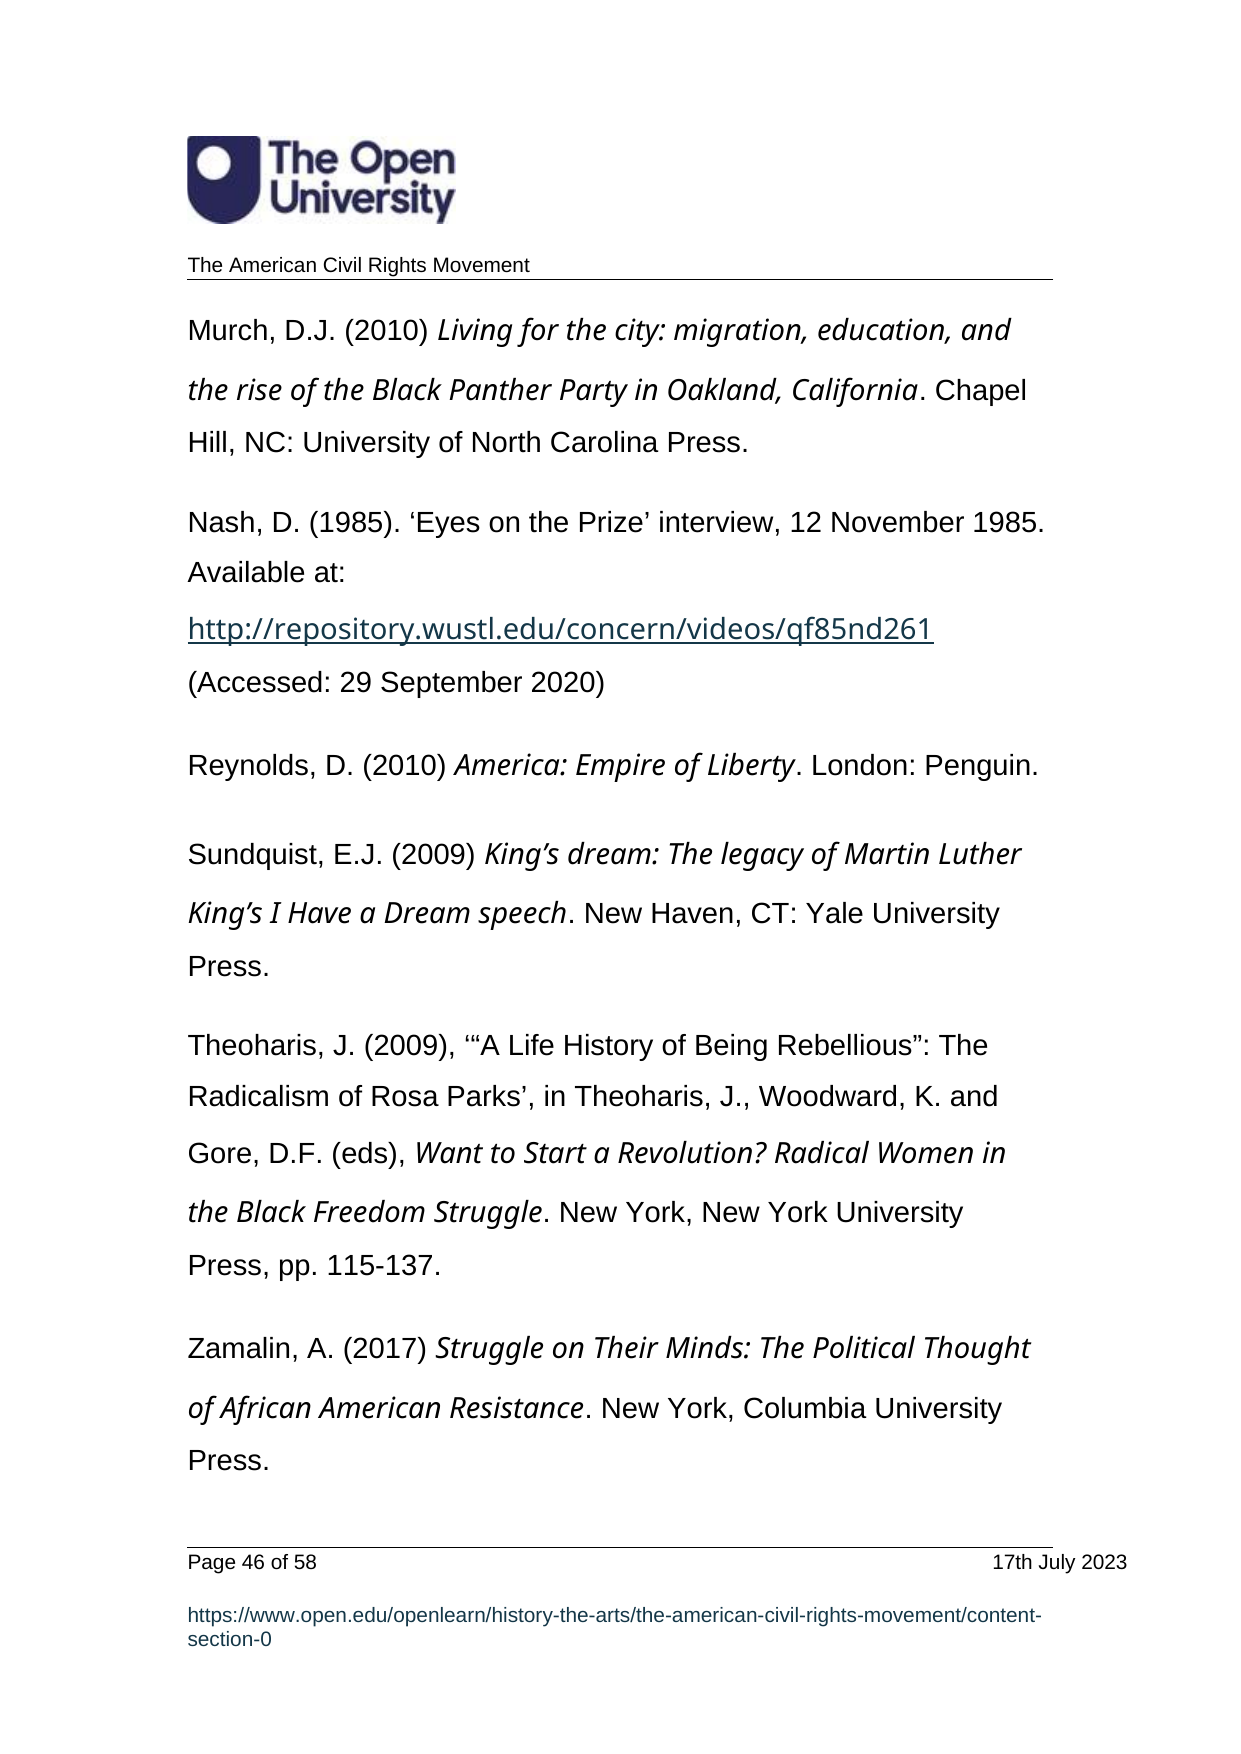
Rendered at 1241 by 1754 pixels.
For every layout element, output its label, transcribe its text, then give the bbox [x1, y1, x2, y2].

text Zamalin, A. (2017) Struggle on Their Minds: The Political Thought of African American Resistance. New York, Columbia University Press. [187, 1327, 1053, 1477]
picture [187, 136, 456, 224]
text Theoharis, J. (2009), ‘“A Life History of Being Rebellious”: The Radicalism of Rosa Parks’, in Theoharis, J., Woodward, K. and Gore, D.F. (eds), Want to Start a Revolution? Radical Women in the Black Freedom Struggle. New York, New York University Press, pp. 115-137. [187, 1028, 1053, 1282]
text Nash, D. (1985). ‘Eyes on the Prize’ interview, 12 November 1985. Available at: http://repository.wustl.edu/concern/videos/qf85nd261 (Accessed: 29 September 2020) [187, 505, 1053, 698]
text Sundquist, E.J. (2009) King’s dream: The legacy of Martin Luther King’s I Have a Dream speech. New Haven, CT: Yale University Press. [187, 833, 1053, 982]
text Murch, D.J. (2010) Living for the city: migration, education, and the rise of the Black Panther Party in Oakland, California. Chapel Hill, NC: University of North Carolina Press. [187, 309, 1053, 459]
text Reynolds, D. (2010) America: Empire of Liberty. London: Penguin. [187, 744, 1053, 784]
